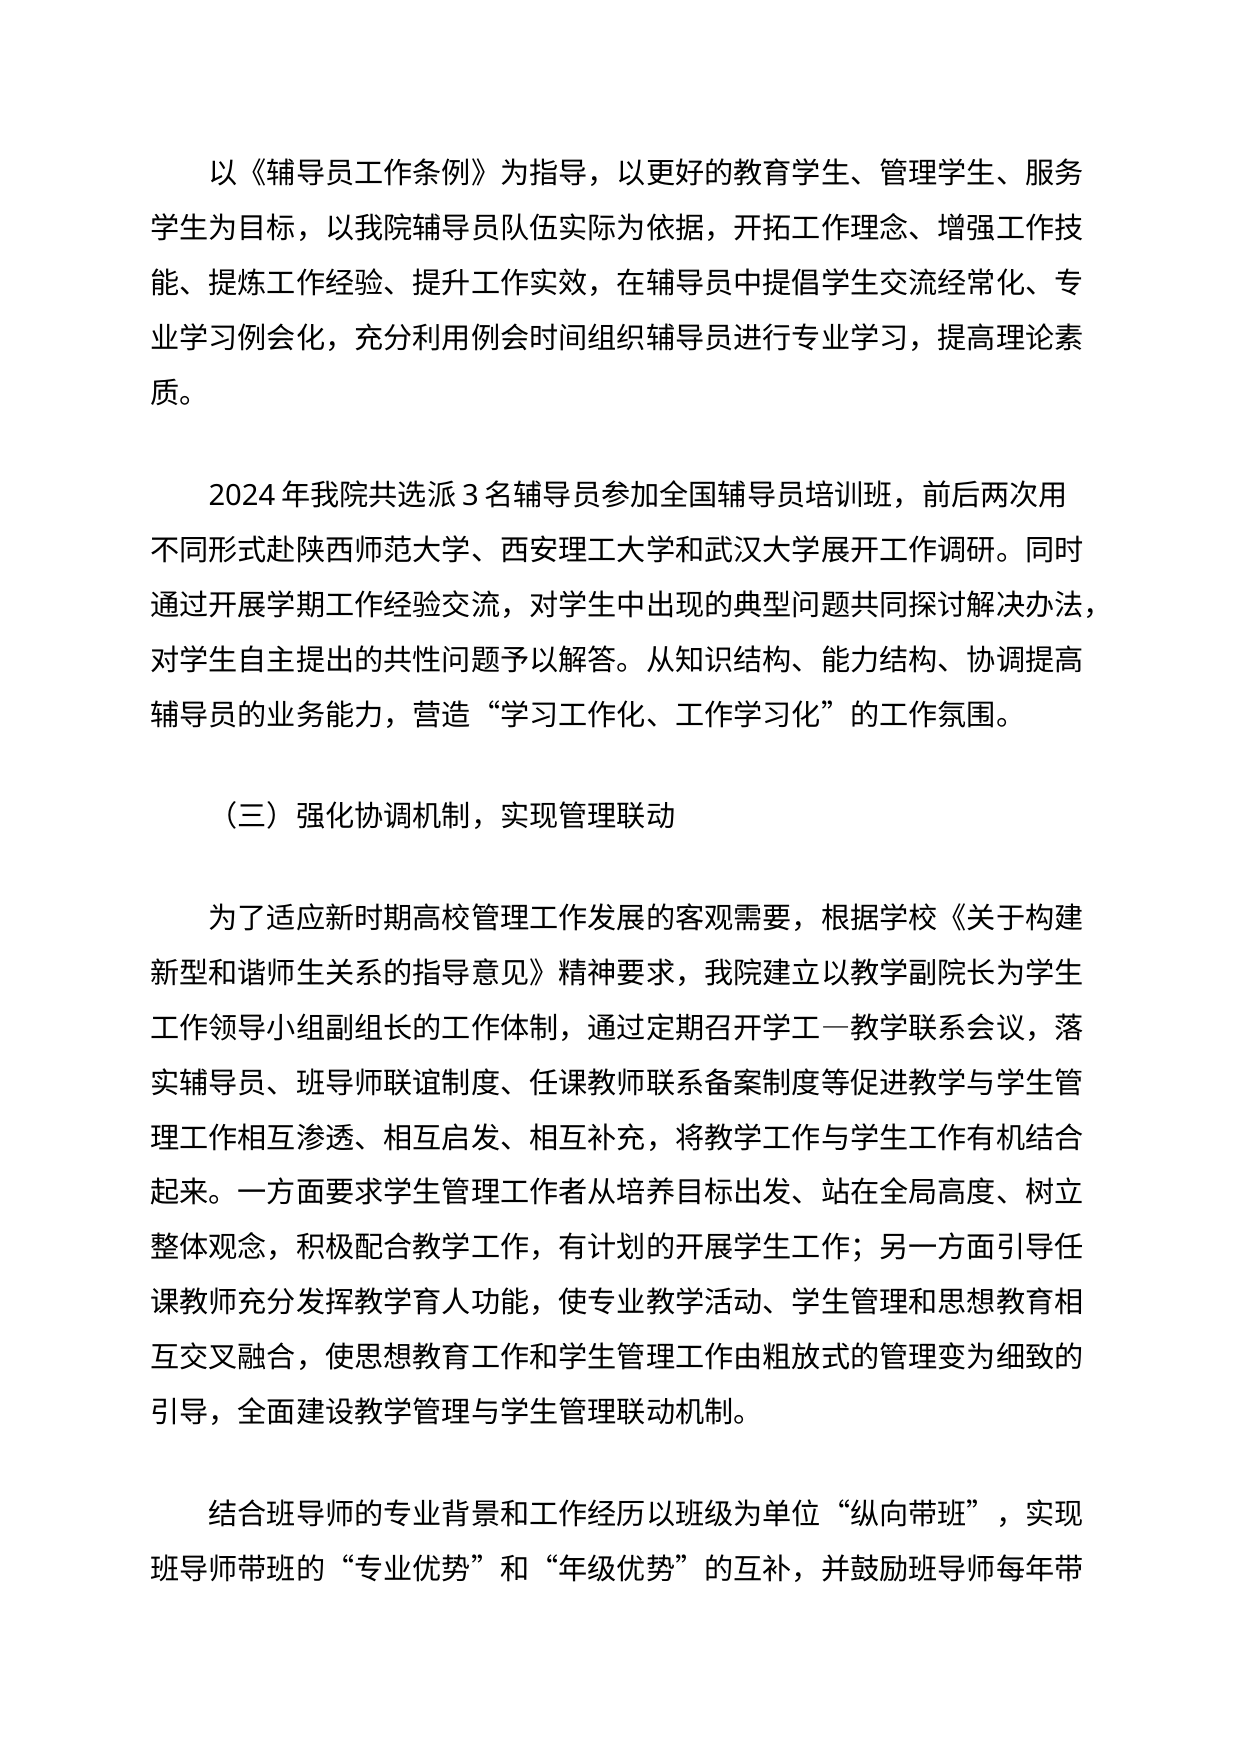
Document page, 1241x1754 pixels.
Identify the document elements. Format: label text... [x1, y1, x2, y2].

text （三）强化协调机制，实现管理联动 [150, 793, 1090, 835]
text 以《辅导员工作条例》为指导，以更好的教育学生、管理学生、服务学生为目标，以我院辅导员队伍实际为依据，开拓工作理念、增强工作技能、提炼工作经验、提升工作实效，在辅导员中提倡学生交流经常化、专业学习例会化，充分利用例会时间组织辅导员进行专业学习，提高理论素质。 [150, 150, 1090, 412]
text 为了适应新时期高校管理工作发展的客观需要，根据学校《关于构建新型和谐师生关系的指导意见》精神要求，我院建立以教学副院长为学生工作领导小组副组长的工作体制，通过定期召开学工—教学联系会议，落实辅导员、班导师联谊制度、任课教师联系备案制度等促进教学与学生管理工作相互渗透、相互启发、相互补充，将教学工作与学生工作有机结合起来。一方面要求学生管理工作者从培养目标出发、站在全局高度、树立整体观念，积极配合教学工作，有计划的开展学生工作；另一方面引导任课教师充分发挥教学育人功能，使专业教学活动、学生管理和思想教育相互交叉融合，使思想教育工作和学生管理工作由粗放式的管理变为细致的引导，全面建设教学管理与学生管理联动机制。 [150, 894, 1090, 1431]
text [150, 1490, 1090, 1588]
text 2024年我院共选派3名辅导员参加全国辅导员培训班，前后两次用不同形式赴陕西师范大学、西安理工大学和武汉大学展开工作调研。同时通过开展学期工作经验交流，对学生中出现的典型问题共同探讨解决办法，对学生自主提出的共性问题予以解答。从知识结构、能力结构、协调提高辅导员的业务能力，营造“学习工作化、工作学习化”的工作氛围。 [150, 471, 1090, 733]
